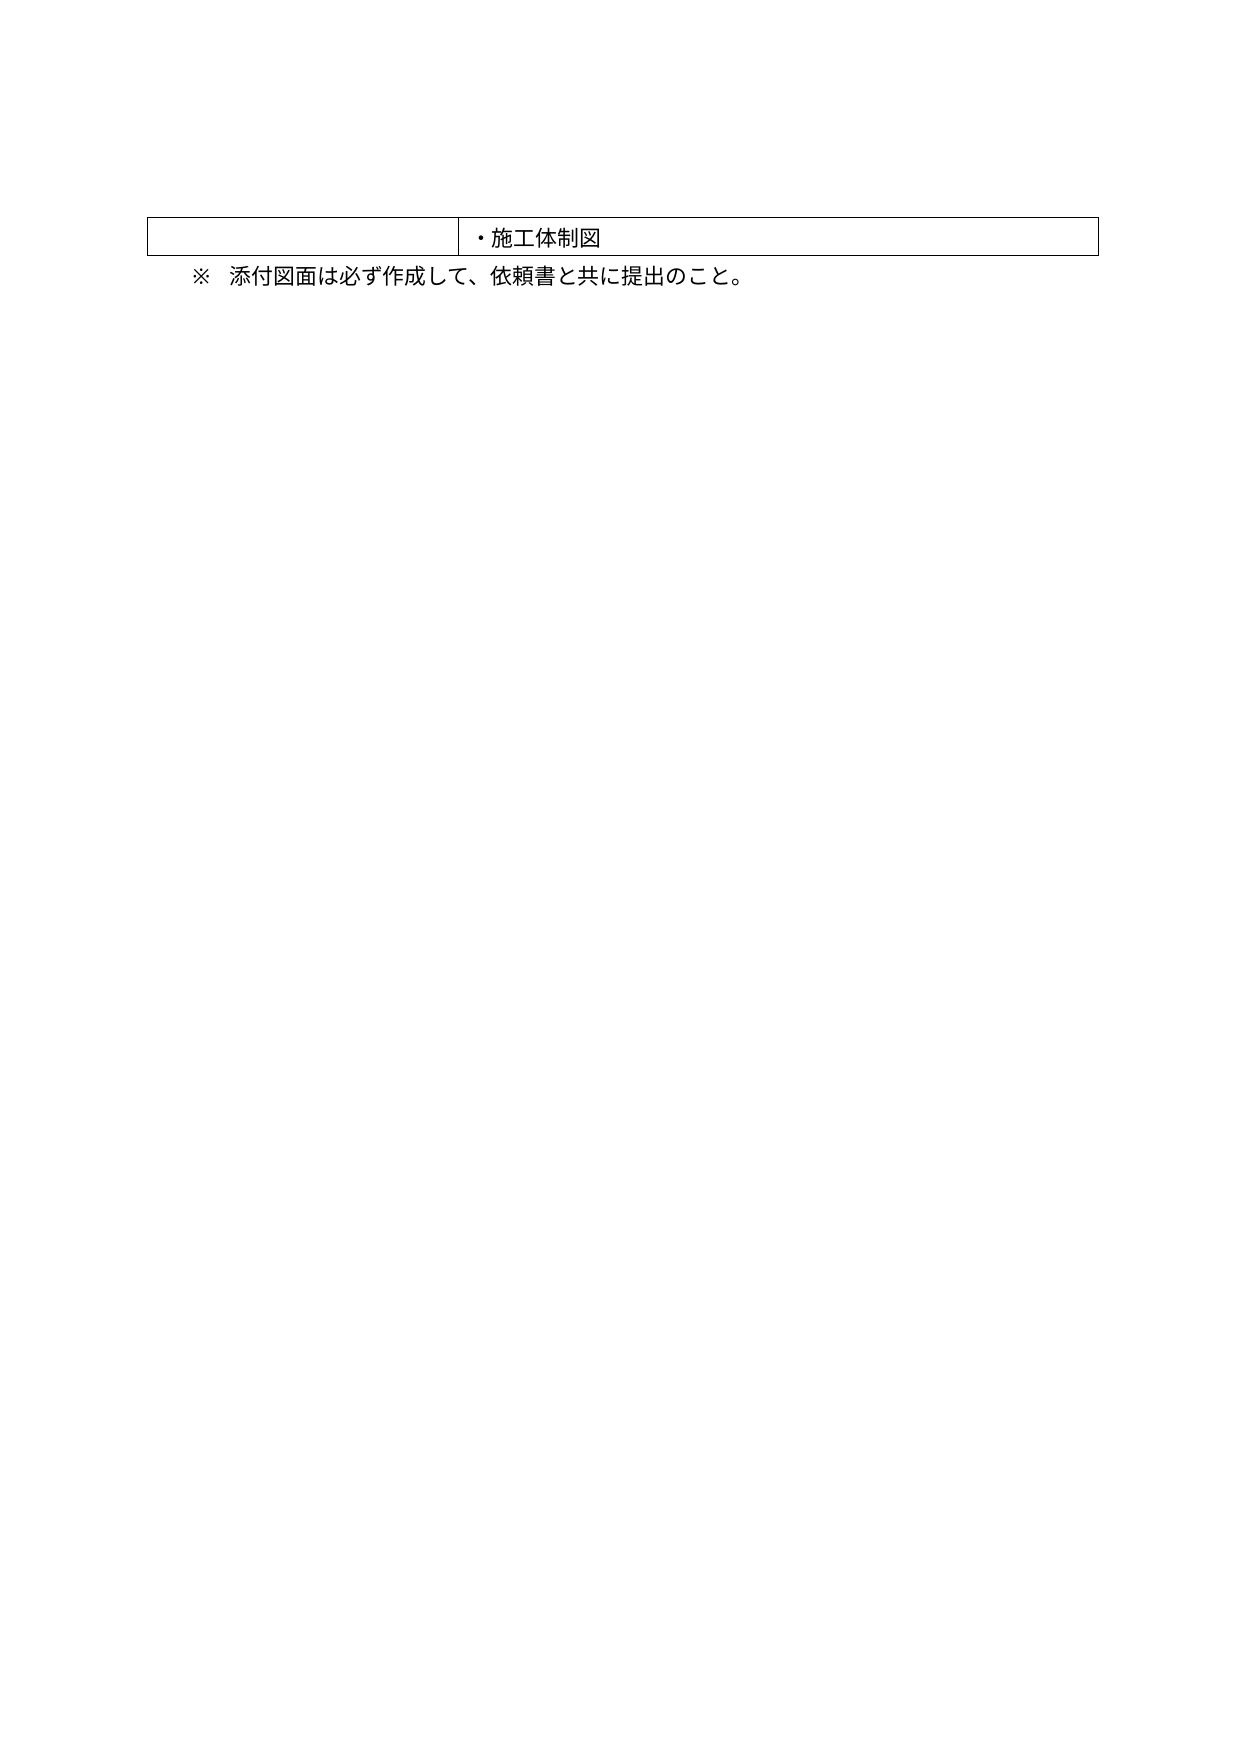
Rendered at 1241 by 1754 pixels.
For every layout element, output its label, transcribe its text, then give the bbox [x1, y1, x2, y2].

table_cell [459, 218, 1098, 255]
table_cell 添付図面※ [148, 218, 458, 255]
list 添付図面は必ず作成して、依頼書と共に提出のこと。 [192, 256, 1063, 294]
